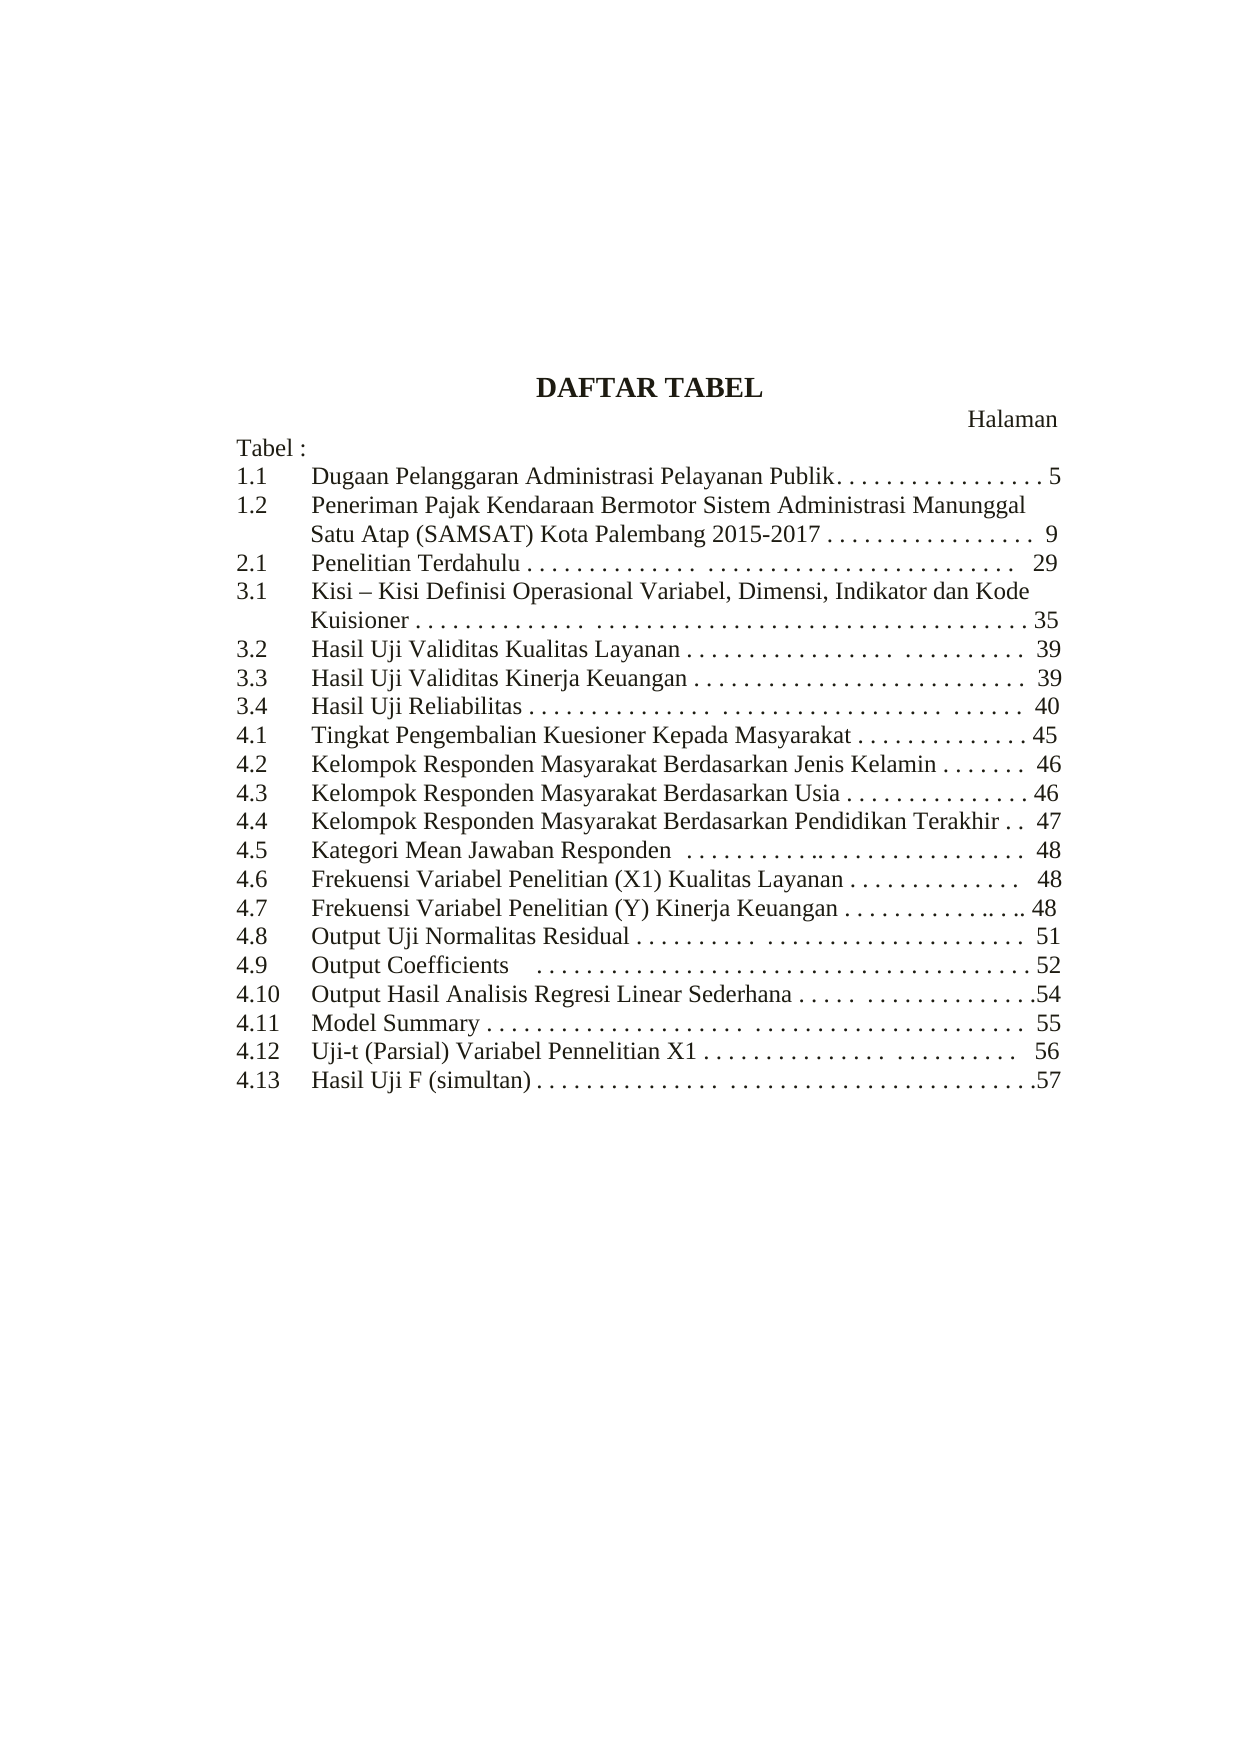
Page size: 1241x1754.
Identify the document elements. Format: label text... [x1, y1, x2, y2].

text 4.8 Output Uji Normalitas Residual . . . . . . . . . . . . . . . . . . . . . . . . . . . . . . . 51 [236, 921, 1063, 950]
text 4.13 Hasil Uji F (simultan) . . . . . . . . . . . . . . . . . . . . . . . . . . . . . . . . . . . . . . . .57 [236, 1065, 1063, 1094]
text 4.2 Kelompok Responden Masyarakat Berdasarkan Jenis Kelamin . . . . . . . 46 [236, 749, 1063, 778]
text 4.10 Output Hasil Analisis Regresi Linear Sederhana . . . . . . . . . . . . . . . . . . .54 [236, 979, 1063, 1008]
text 4.11 Model Summary . . . . . . . . . . . . . . . . . . . . . . . . . . . . . . . . . . . . . . . . . . . 55 [236, 1008, 1063, 1036]
text 4.4 Kelompok Responden Masyarakat Berdasarkan Pendidikan Terakhir . . 47 [236, 806, 1063, 835]
text 1.2 Peneriman Pajak Kendaraan Bermotor Sistem Administrasi Manunggal Satu Atap (SAMSAT) Kota Palembang 2015-2017 . . . . . . . . . . . . . . . . . 9 [236, 490, 1063, 548]
text 4.7 Frekuensi Variabel Penelitian (Y) Kinerja Keuangan . . . . . . . . . . . .. . .. 48 [236, 893, 1063, 921]
text 4.5 Kategori Mean Jawaban Responden . . . . . . . . . . .. . . . . . . . . . . . . . . . . 48 [236, 835, 1063, 864]
text 4.12 Uji-t (Parsial) Variabel Pennelitian X1 . . . . . . . . . . . . . . . . . . . . . . . . . 56 [236, 1036, 1063, 1065]
text 3.4 Hasil Uji Reliabilitas . . . . . . . . . . . . . . . . . . . . . . . . . . . . . . . . . . . . . . . 40 [236, 691, 1063, 720]
text 2.1 Penelitian Terdahulu . . . . . . . . . . . . . . . . . . . . . . . . . . . . . . . . . . . . . . . 29 [236, 548, 1063, 576]
text DAFTAR TABEL [236, 370, 1063, 404]
text 4.1 Tingkat Pengembalian Kuesioner Kepada Masyarakat . . . . . . . . . . . . . . 45 [236, 720, 1063, 749]
text 3.3 Hasil Uji Validitas Kinerja Keuangan . . . . . . . . . . . . . . . . . . . . . . . . . . . 39 [236, 663, 1063, 691]
text 4.3 Kelompok Responden Masyarakat Berdasarkan Usia . . . . . . . . . . . . . . . 46 [236, 778, 1063, 806]
text 4.9 Output Coefficients . . . . . . . . . . . . . . . . . . . . . . . . . . . . . . . . . . . . . . . . 52 [236, 950, 1063, 979]
text Halaman [236, 404, 1063, 433]
text 1.1 Dugaan Pelanggaran Administrasi Pelayanan Publik . . . . . . . . . . . . . . . . . 5 [236, 461, 1063, 490]
text 4.6 Frekuensi Variabel Penelitian (X1) Kualitas Layanan . . . . . . . . . . . . . . 48 [236, 864, 1063, 893]
text 3.2 Hasil Uji Validitas Kualitas Layanan . . . . . . . . . . . . . . . . . . . . . . . . . . . 39 [236, 634, 1063, 663]
text Tabel : [236, 433, 1063, 461]
text 3.1 Kisi – Kisi Definisi Operasional Variabel, Dimensi, Indikator dan Kode Kuisioner . . . . . . . . . . . . . . . . . . . . . . . . . . . . . . . . . . . . . . . . . . . . . . . . . 35 [236, 576, 1063, 634]
